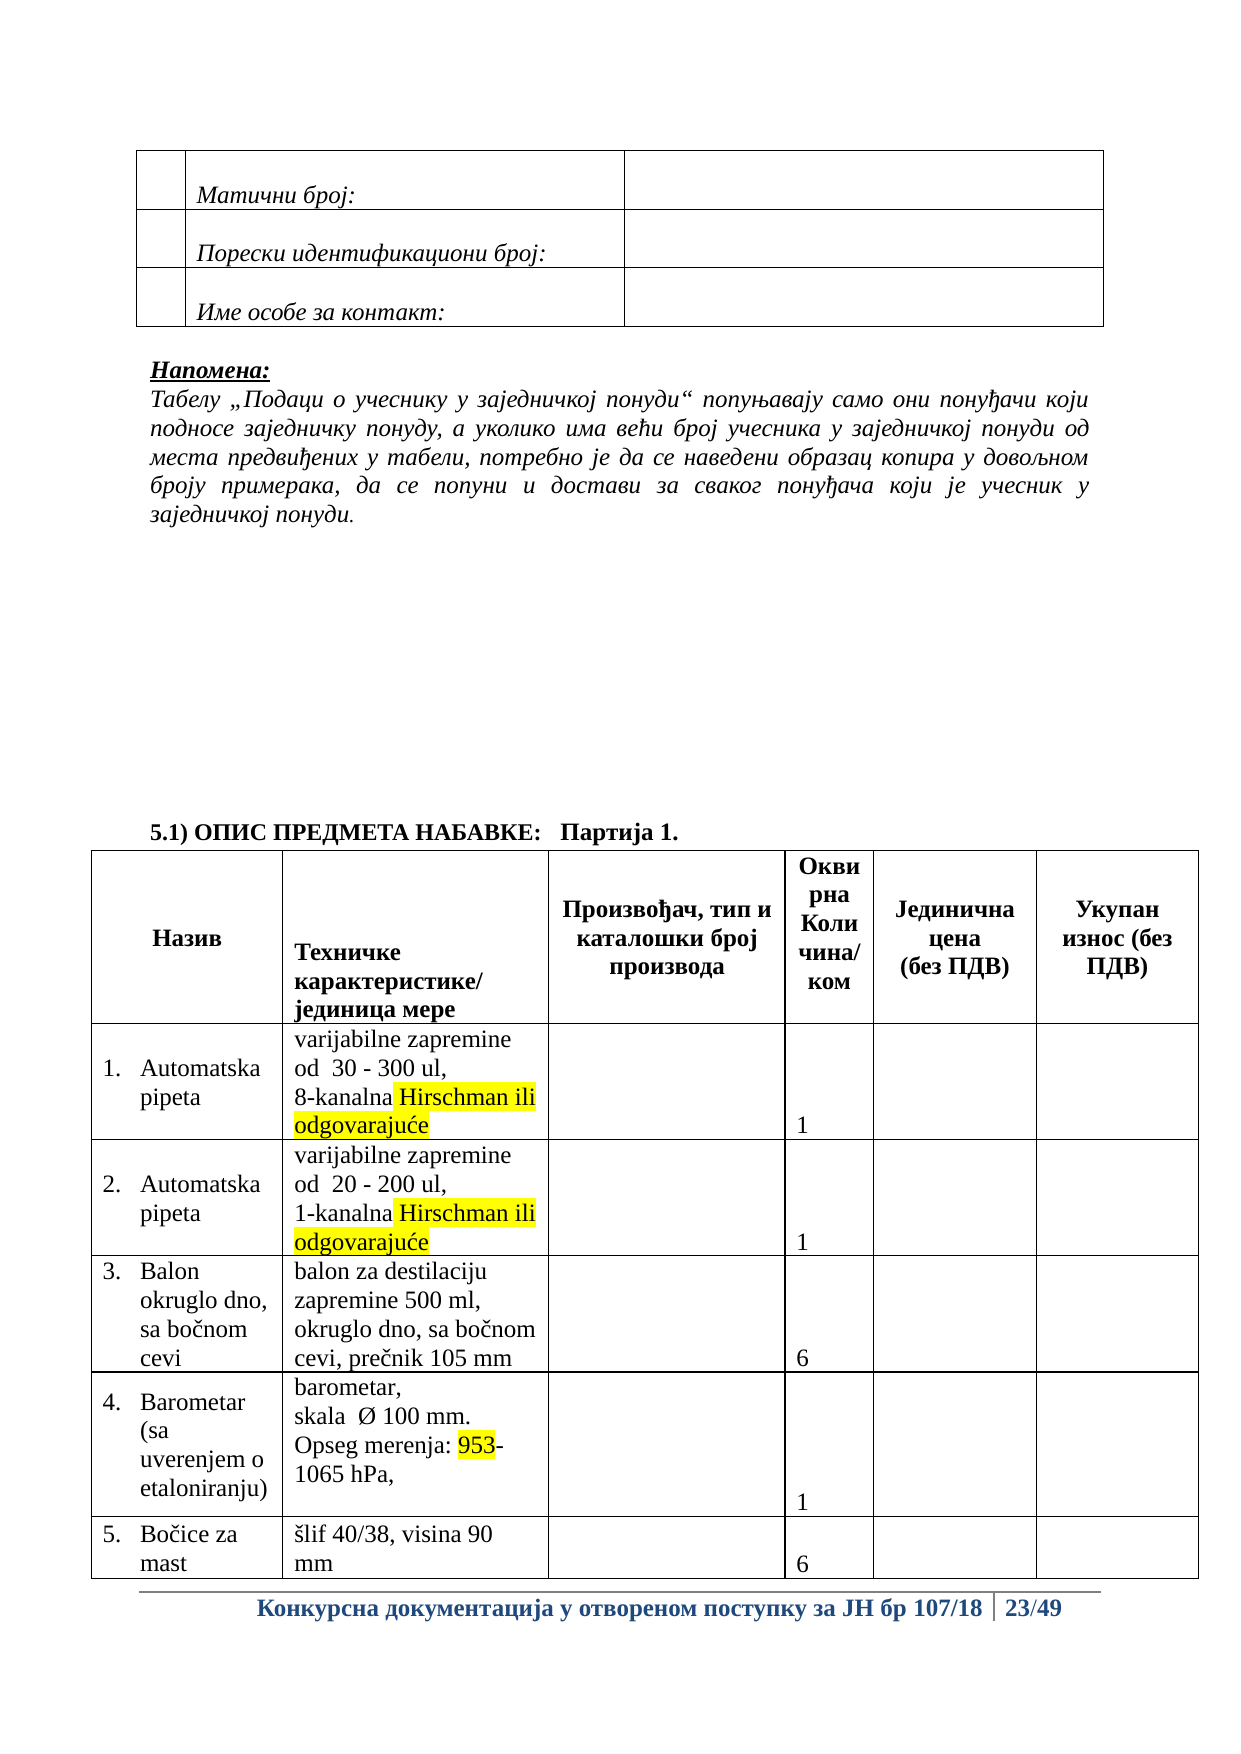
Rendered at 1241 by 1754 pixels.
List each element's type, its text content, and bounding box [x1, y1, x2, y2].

table_header Јединична цена (без ПДВ) [874, 851, 1036, 1023]
table_cell 6 [786, 1256, 873, 1371]
table_cell 1 [786, 1024, 873, 1139]
table_cell [874, 1256, 1036, 1371]
table_cell [137, 210, 185, 267]
table_cell [549, 1517, 784, 1578]
table_cell Матични број: [186, 151, 624, 208]
table_cell Barometar (sa uverenjem o etaloniranju) [92, 1373, 282, 1516]
table_cell [549, 1024, 784, 1139]
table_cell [283, 1517, 548, 1578]
table_cell [625, 151, 1103, 208]
table_cell [1037, 1024, 1198, 1139]
table_cell [874, 1024, 1036, 1139]
table_header Укупан износ (без ПДВ) [1037, 851, 1198, 1023]
table_cell [137, 151, 185, 208]
table_cell Automatska pipeta [92, 1024, 282, 1139]
table_cell 1 [786, 1140, 873, 1255]
text 5.1) ОПИС ПРЕДМЕТА НАБАВКЕ: Партија 1. [150, 817, 1090, 845]
table_cell [137, 268, 185, 326]
table_cell 1 [786, 1373, 873, 1516]
table_cell [874, 1517, 1036, 1578]
table_cell 6 [786, 1517, 873, 1578]
table_cell [1037, 1373, 1198, 1516]
table_cell balon za destilaciju zapremine 500 ml, okruglo dno, sa bočnom cevi, prečnik 105 mm [283, 1256, 548, 1371]
table_cell [874, 1373, 1036, 1516]
table_header Назив [92, 851, 282, 1023]
table_cell [549, 1140, 784, 1255]
table_cell [625, 268, 1103, 326]
table_cell [549, 1373, 784, 1516]
table_cell Balon okruglo dno, sa bočnom cevi [92, 1256, 282, 1371]
table_cell Порески идентификациони број: [186, 210, 624, 267]
table_cell varijabilne zapremine od 30 - 300 ul, 8-kanalna Hirschman ili odgovarajuće [283, 1024, 548, 1139]
table_cell [625, 210, 1103, 267]
table_cell varijabilne zapremine od 20 - 200 ul, 1-kanalna Hirschman ili odgovarajuće [283, 1140, 548, 1255]
table_cell [1037, 1517, 1198, 1578]
table_cell Automatska pipeta [92, 1140, 282, 1255]
table_cell [874, 1140, 1036, 1255]
table_cell Име особе за контакт: [186, 268, 624, 326]
table_header Оквирна Количина/ком [786, 851, 873, 1023]
table_cell [1037, 1140, 1198, 1255]
table_header Произвођач, тип и каталошки број производа [549, 851, 784, 1023]
table_cell [549, 1256, 784, 1371]
text Табелу „Подаци о учеснику у заједничкој понуди“ попуњавају само они понуђачи који подносе заједничку понуду, а уколико има већи број учесника у заједничкој понуди од места предвиђених у табели, потребно је да се наведени образац копира у довољном броју примерака, да се попуни и достави за сваког понуђача који је учесник у заједничкој понуди. [150, 384, 1090, 528]
text Напомена: [150, 355, 1090, 384]
table_cell barometar, skala Ø 100 mm. Opseg merenja: 953-1065 hPa, [283, 1373, 548, 1516]
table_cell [92, 1517, 282, 1578]
table_header Техничке карактеристике/ јединица мере [283, 851, 548, 1023]
table_cell [1037, 1256, 1198, 1371]
